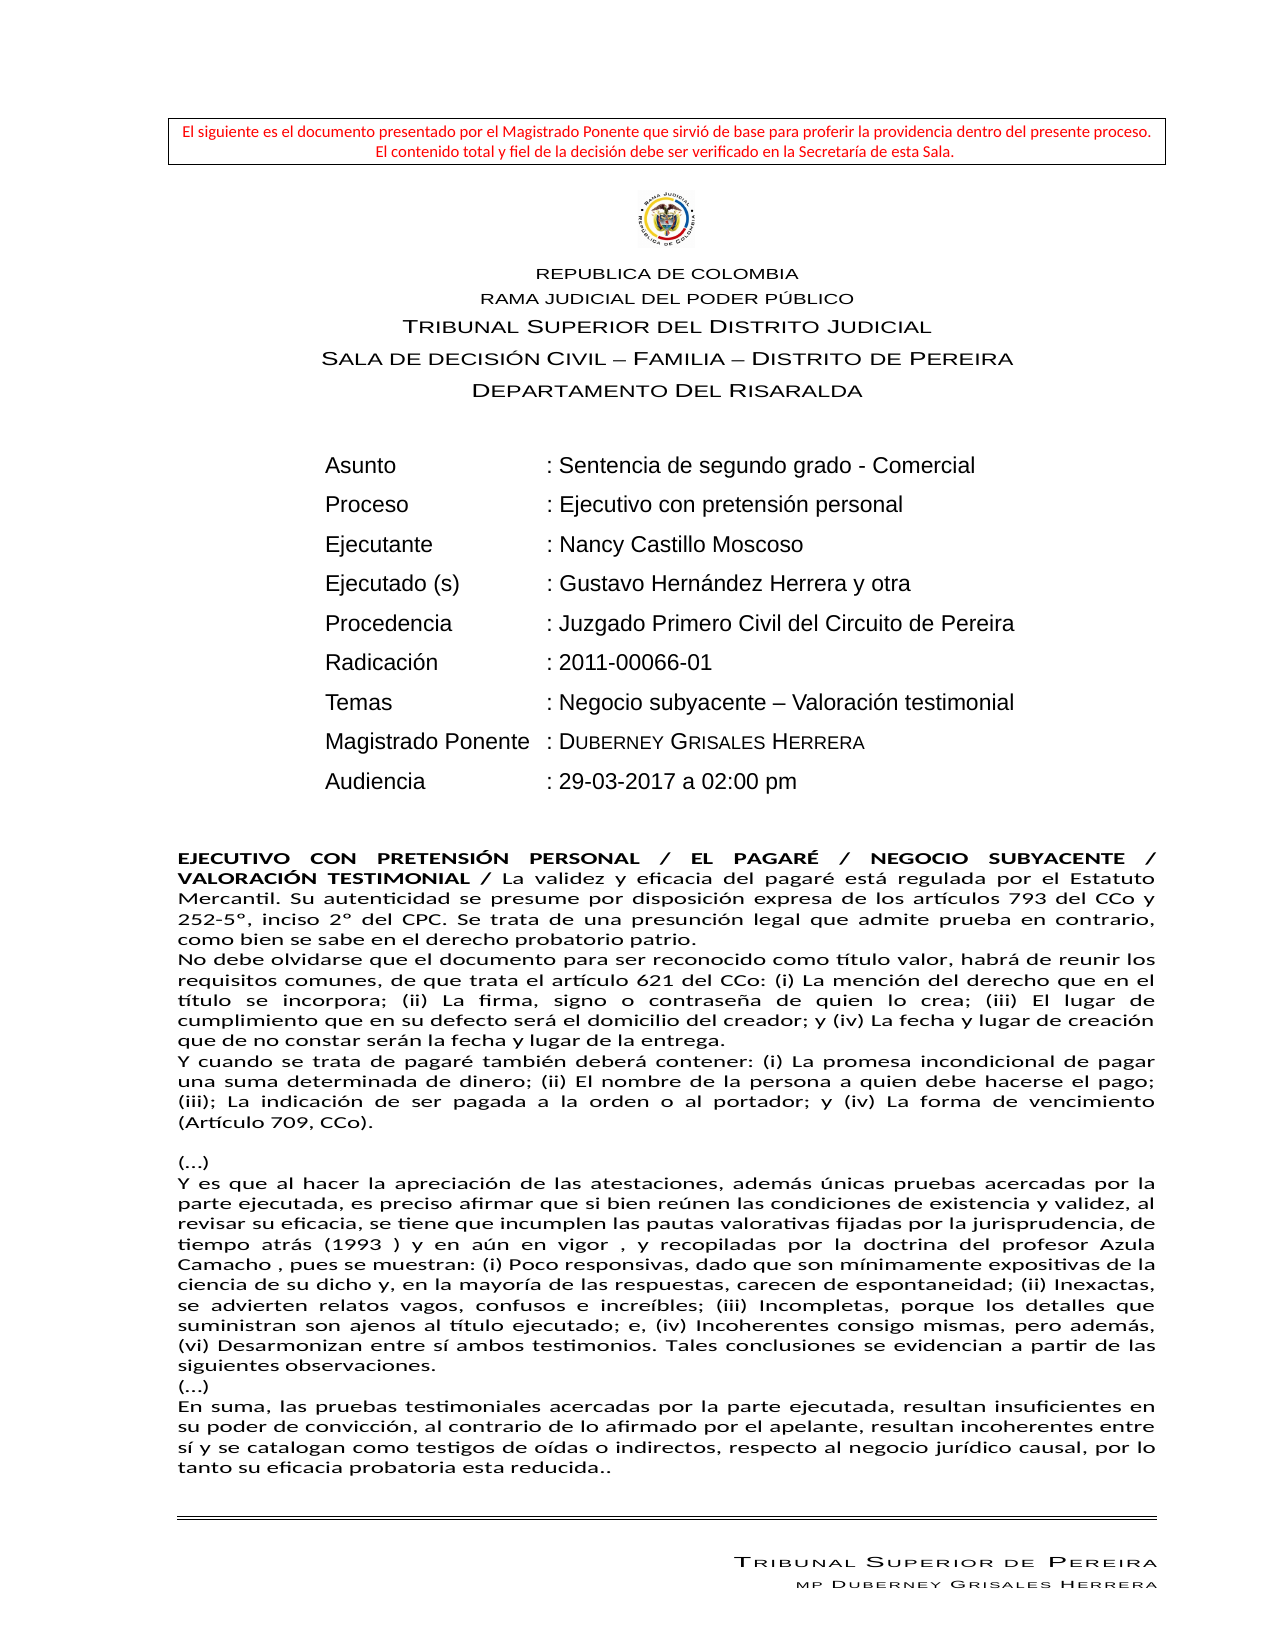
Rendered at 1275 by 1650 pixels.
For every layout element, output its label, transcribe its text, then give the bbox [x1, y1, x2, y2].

text Proceso : Ejecutivo con pretensión personal [325, 491, 1157, 518]
text Procedencia : Juzgado Primero Civil del Circuito de Pereira [251, 610, 1157, 636]
text RAMA JUDICIAL DEL PODER PÚBLICO [177, 291, 1157, 307]
text EJECUTIVO CON PRETENSIÓN PERSONAL / EL PAGARÉ / NEGOCIO SUBYACENTE / VALORACIÓN TESTIMONIAL / La validez y eficacia del pagaré está regulada por el Estatuto Mercantil. Su autenticidad se presume por disposición expresa de los artículos 793 del CCo y 252-5º, inciso 2º del CPC. Se trata de una presunción legal que admite prueba en contrario, como bien se sabe en el derecho probatorio patrio. [177, 848, 1157, 949]
text SALA DE DECISIÓN CIVIL – FAMILIA – DISTRITO DE PEREIRA [177, 348, 1157, 369]
text Ejecutante : Nancy Castillo Moscoso [325, 531, 1157, 557]
text TRIBUNAL SUPERIOR DEL DISTRITO JUDICIAL [177, 316, 1157, 337]
text DEPARTAMENTO DEL RISARALDA [177, 380, 1157, 402]
text Magistrado Ponente : Duberney Grisales Herrera [251, 728, 1157, 755]
text Y cuando se trata de pagaré también deberá contener: (i) La promesa incondicional de pagar una suma determinada de dinero; (ii) El nombre de la persona a quien debe hacerse el pago; (iii); La indicación de ser pagada a la orden o al portador; y (iv) La forma de vencimiento (Artículo 709, CCo). [177, 1051, 1157, 1132]
text Y es que al hacer la apreciación de las atestaciones, además únicas pruebas acercadas por la parte ejecutada, es preciso afirmar que si bien reúnen las condiciones de existencia y validez, al revisar su eficacia, se tiene que incumplen las pautas valorativas fijadas por la jurisprudencia, de tiempo atrás (1993 ) y en aún en vigor , y recopiladas por la doctrina del profesor Azula Camacho , pues se muestran: (i) Poco responsivas, dado que son mínimamente expositivas de la ciencia de su dicho y, en la mayoría de las respuestas, carecen de espontaneidad; (ii) Inexactas, se advierten relatos vagos, confusos e increíbles; (iii) Incompletas, porque los detalles que suministran son ajenos al título ejecutado; e, (iv) Incoherentes consigo mismas, pero además, (vi) Desarmonizan entre sí ambos testimonios. Tales conclusiones se evidencian a partir de las siguientes observaciones. [177, 1173, 1157, 1376]
text El siguiente es el documento presentado por el Magistrado Ponente que sirvió de base para proferir la providencia dentro del presente proceso. El contenido total y fiel de la decisión debe ser verificado en la Secretaría de esta Sala. [169, 119, 1165, 164]
text Audiencia : 29-03-2017 a 02:00 pm [251, 768, 1157, 794]
picture [637, 190, 696, 248]
text Radicación : 2011-00066-01 [251, 649, 1157, 676]
text En suma, las pruebas testimoniales acercadas por la parte ejecutada, resultan insuficientes en su poder de convicción, al contrario de lo afirmado por el apelante, resultan incoherentes entre sí y se catalogan como testigos de oídas o indirectos, respecto al negocio jurídico causal, por lo tanto su eficacia probatoria esta reducida.. [177, 1396, 1157, 1478]
text Ejecutado (s) : Gustavo Hernández Herrera y otra [325, 570, 1157, 597]
text REPUBLICA DE COLOMBIA [177, 265, 1157, 282]
text (…) [177, 1153, 1157, 1173]
text No debe olvidarse que el documento para ser reconocido como título valor, habrá de reunir los requisitos comunes, de que trata el artículo 621 del CCo: (i) La mención del derecho que en el título se incorpora; (ii) La firma, signo o contraseña de quien lo crea; (iii) El lugar de cumplimiento que en su defecto será el domicilio del creador; y (iv) La fecha y lugar de creación que de no constar serán la fecha y lugar de la entrega. [177, 949, 1157, 1051]
text Temas : Negocio subyacente – Valoración testimonial [251, 689, 1157, 715]
text (…) [177, 1376, 1157, 1396]
text Asunto : Sentencia de segundo grado - Comercial [251, 452, 1157, 478]
